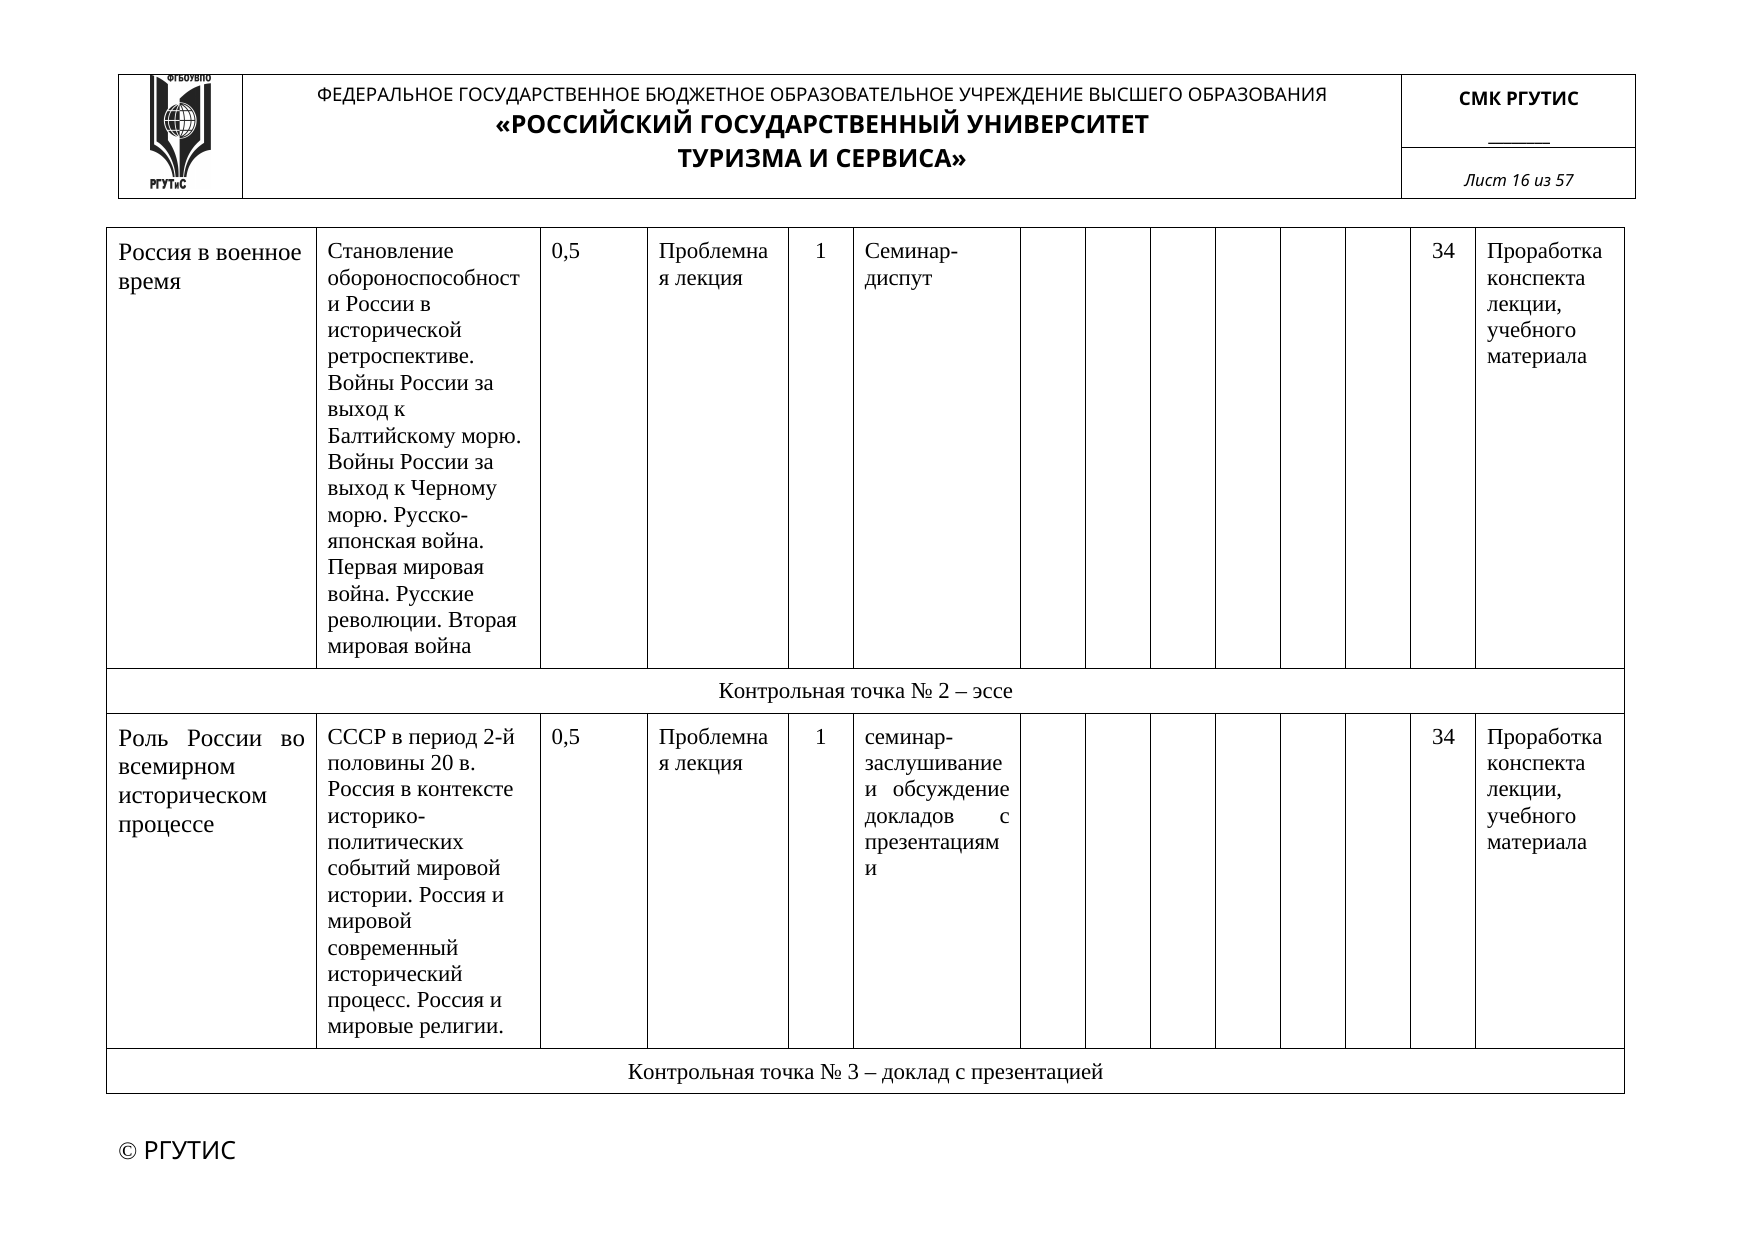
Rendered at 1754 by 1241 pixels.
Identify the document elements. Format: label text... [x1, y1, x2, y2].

table_cell [1151, 228, 1215, 668]
table_cell [1346, 228, 1410, 668]
table_cell Проблемная лекция [648, 228, 788, 668]
table_cell 34 [1411, 228, 1475, 668]
table_cell 1 [789, 714, 853, 1048]
table_cell [1151, 714, 1215, 1048]
picture [150, 75, 211, 189]
table_cell Проработка конспекта лекции, учебного материала [1476, 228, 1624, 668]
table_cell Становление обороноспособности России в исторической ретроспективе. Войны России за выход к Балтийскому морю. Войны России за выход к Черному морю. Русско-японская война. Первая мировая война. Русские революции. Вторая мировая война [317, 228, 540, 668]
table_cell [1086, 714, 1150, 1048]
table_cell [1216, 228, 1280, 668]
table_cell 1 [789, 228, 853, 668]
table_cell [1346, 714, 1410, 1048]
table_cell [1216, 714, 1280, 1048]
table_cell 34 [1411, 714, 1475, 1048]
table_cell [1086, 228, 1150, 668]
table_cell [1281, 714, 1345, 1048]
table_cell 0,5 [541, 228, 647, 668]
table_cell Роль России во всемирном историческом процессе [107, 714, 316, 1048]
table_cell Контрольная точка № 2 – эссе [107, 669, 1624, 713]
table_cell СССР в период 2-й половины 20 в. Россия в контексте историко- политических событий мировой истории. Россия и мировой современный исторический процесс. Россия и мировые религии. [317, 714, 540, 1048]
table_cell Россия в военное время [107, 228, 316, 668]
table_cell 0,5 [541, 714, 647, 1048]
table_cell [1021, 228, 1085, 668]
table_cell Проблемная лекция [648, 714, 788, 1048]
table_cell Контрольная точка № 3 – доклад с презентацией [107, 1049, 1624, 1093]
table_cell [1281, 228, 1345, 668]
table_cell Проработка конспекта лекции, учебного материала [1476, 714, 1624, 1048]
table_cell семинар-заслушивание и обсуждение докладов с презентациями [854, 714, 1020, 1048]
table_cell Семинар-диспут [854, 228, 1020, 668]
table_cell [1021, 714, 1085, 1048]
